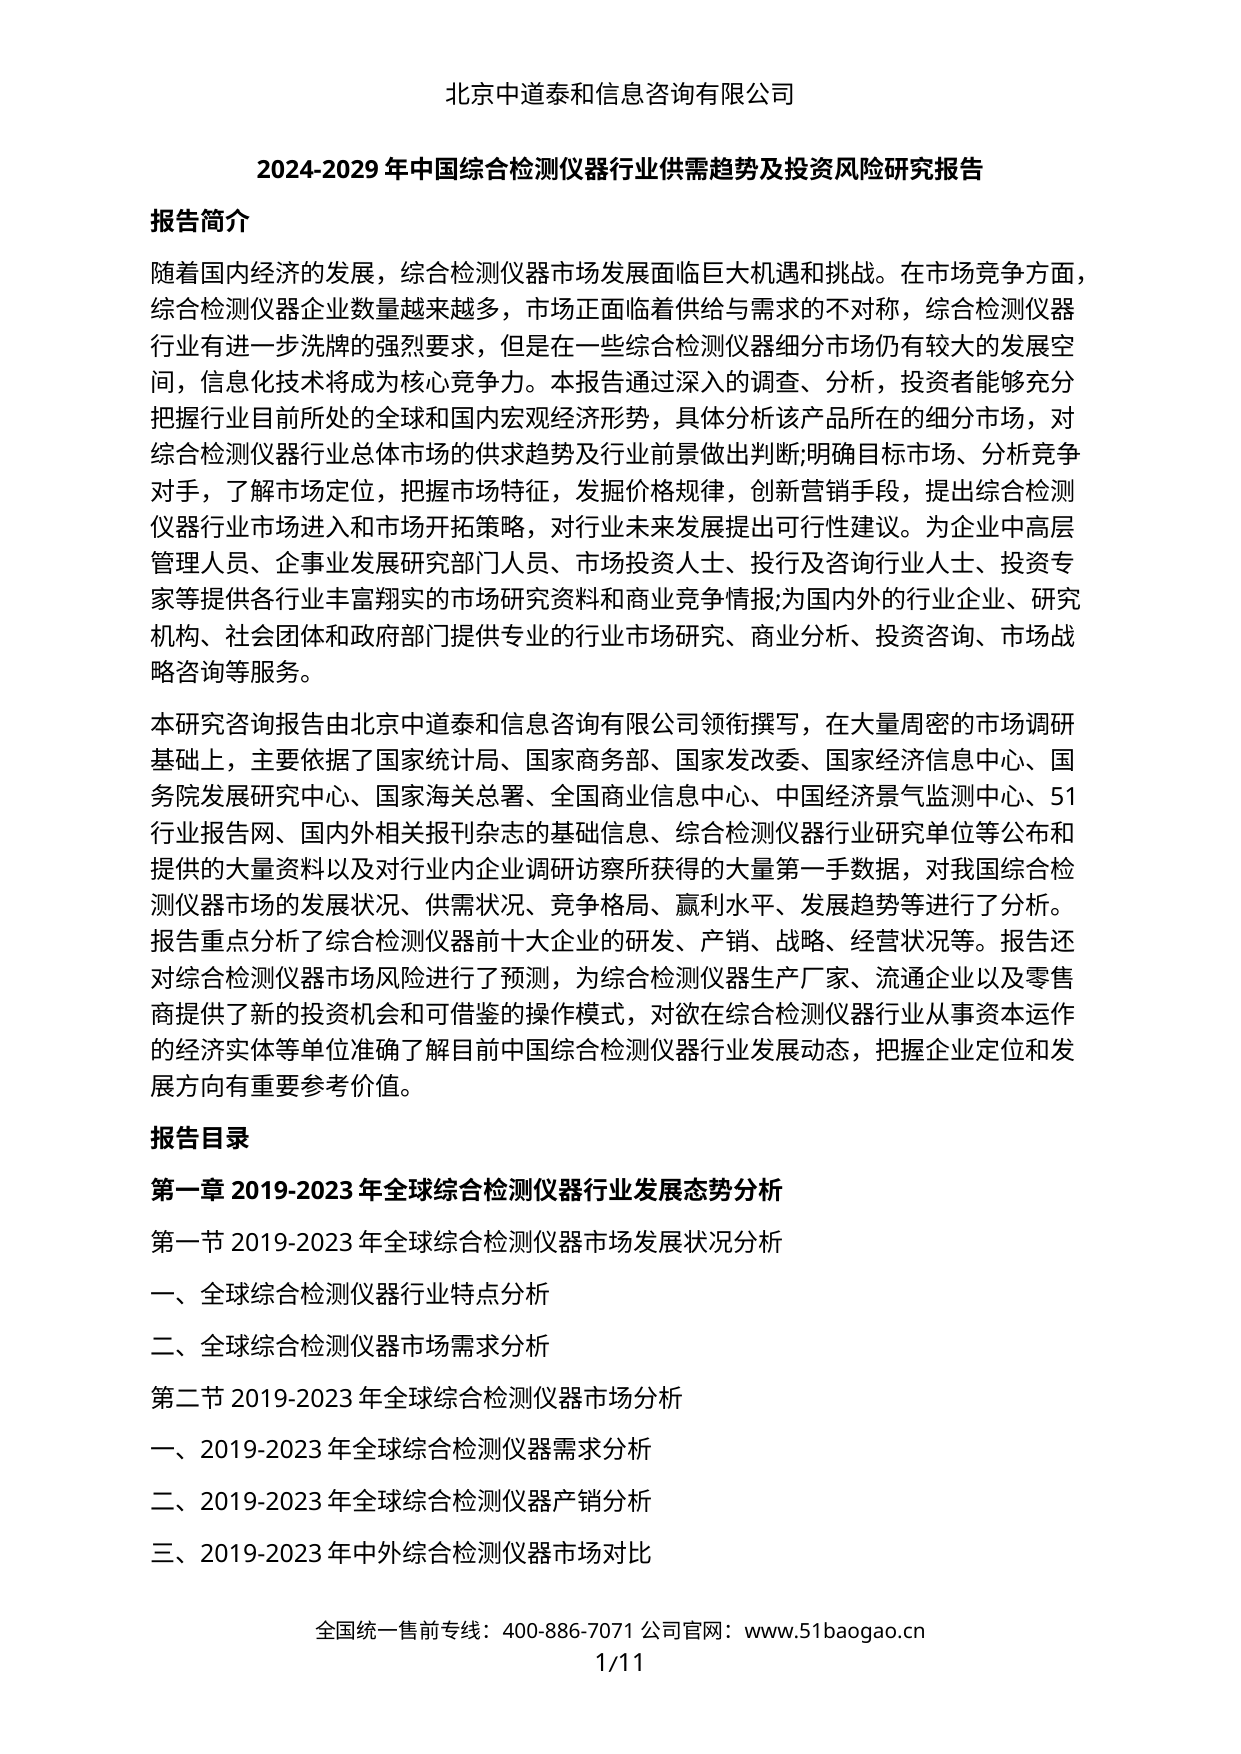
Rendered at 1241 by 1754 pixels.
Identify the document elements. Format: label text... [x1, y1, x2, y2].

text 第二节 2019-2023年全球综合检测仪器市场分析 [150, 1378, 1090, 1414]
text 2024-2029年中国综合检测仪器行业供需趋势及投资风险研究报告 [150, 150, 1090, 186]
text 三、2019-2023年中外综合检测仪器市场对比 [150, 1534, 1090, 1570]
text 二、全球综合检测仪器市场需求分析 [150, 1326, 1090, 1362]
text 随着国内经济的发展，综合检测仪器市场发展面临巨大机遇和挑战。在市场竞争方面，综合检测仪器企业数量越来越多，市场正面临着供给与需求的不对称，综合检测仪器行业有进一步洗牌的强烈要求，但是在一些综合检测仪器细分市场仍有较大的发展空间，信息化技术将成为核心竞争力。本报告通过深入的调查、分析，投资者能够充分把握行业目前所处的全球和国内宏观经济形势，具体分析该产品所在的细分市场，对综合检测仪器行业总体市场的供求趋势及行业前景做出判断;明确目标市场、分析竞争对手，了解市场定位，把握市场特征，发掘价格规律，创新营销手段，提出综合检测仪器行业市场进入和市场开拓策略，对行业未来发展提出可行性建议。为企业中高层管理人员、企事业发展研究部门人员、市场投资人士、投行及咨询行业人士、投资专家等提供各行业丰富翔实的市场研究资料和商业竞争情报;为国内外的行业企业、研究机构、社会团体和政府部门提供专业的行业市场研究、商业分析、投资咨询、市场战略咨询等服务。 [150, 254, 1090, 689]
text 报告目录 [150, 1119, 1090, 1155]
text 第一章 2019-2023年全球综合检测仪器行业发展态势分析 [150, 1171, 1090, 1207]
text 第一节 2019-2023年全球综合检测仪器市场发展状况分析 [150, 1222, 1090, 1259]
text 一、全球综合检测仪器行业特点分析 [150, 1274, 1090, 1311]
text 报告简介 [150, 202, 1090, 238]
text 一、2019-2023年全球综合检测仪器需求分析 [150, 1430, 1090, 1466]
text 本研究咨询报告由北京中道泰和信息咨询有限公司领衔撰写，在大量周密的市场调研基础上，主要依据了国家统计局、国家商务部、国家发改委、国家经济信息中心、国务院发展研究中心、国家海关总署、全国商业信息中心、中国经济景气监测中心、51行业报告网、国内外相关报刊杂志的基础信息、综合检测仪器行业研究单位等公布和提供的大量资料以及对行业内企业调研访察所获得的大量第一手数据，对我国综合检测仪器市场的发展状况、供需状况、竞争格局、赢利水平、发展趋势等进行了分析。报告重点分析了综合检测仪器前十大企业的研发、产销、战略、经营状况等。报告还对综合检测仪器市场风险进行了预测，为综合检测仪器生产厂家、流通企业以及零售商提供了新的投资机会和可借鉴的操作模式，对欲在综合检测仪器行业从事资本运作的经济实体等单位准确了解目前中国综合检测仪器行业发展动态，把握企业定位和发展方向有重要参考价值。 [150, 704, 1090, 1103]
text 二、2019-2023年全球综合检测仪器产销分析 [150, 1482, 1090, 1518]
